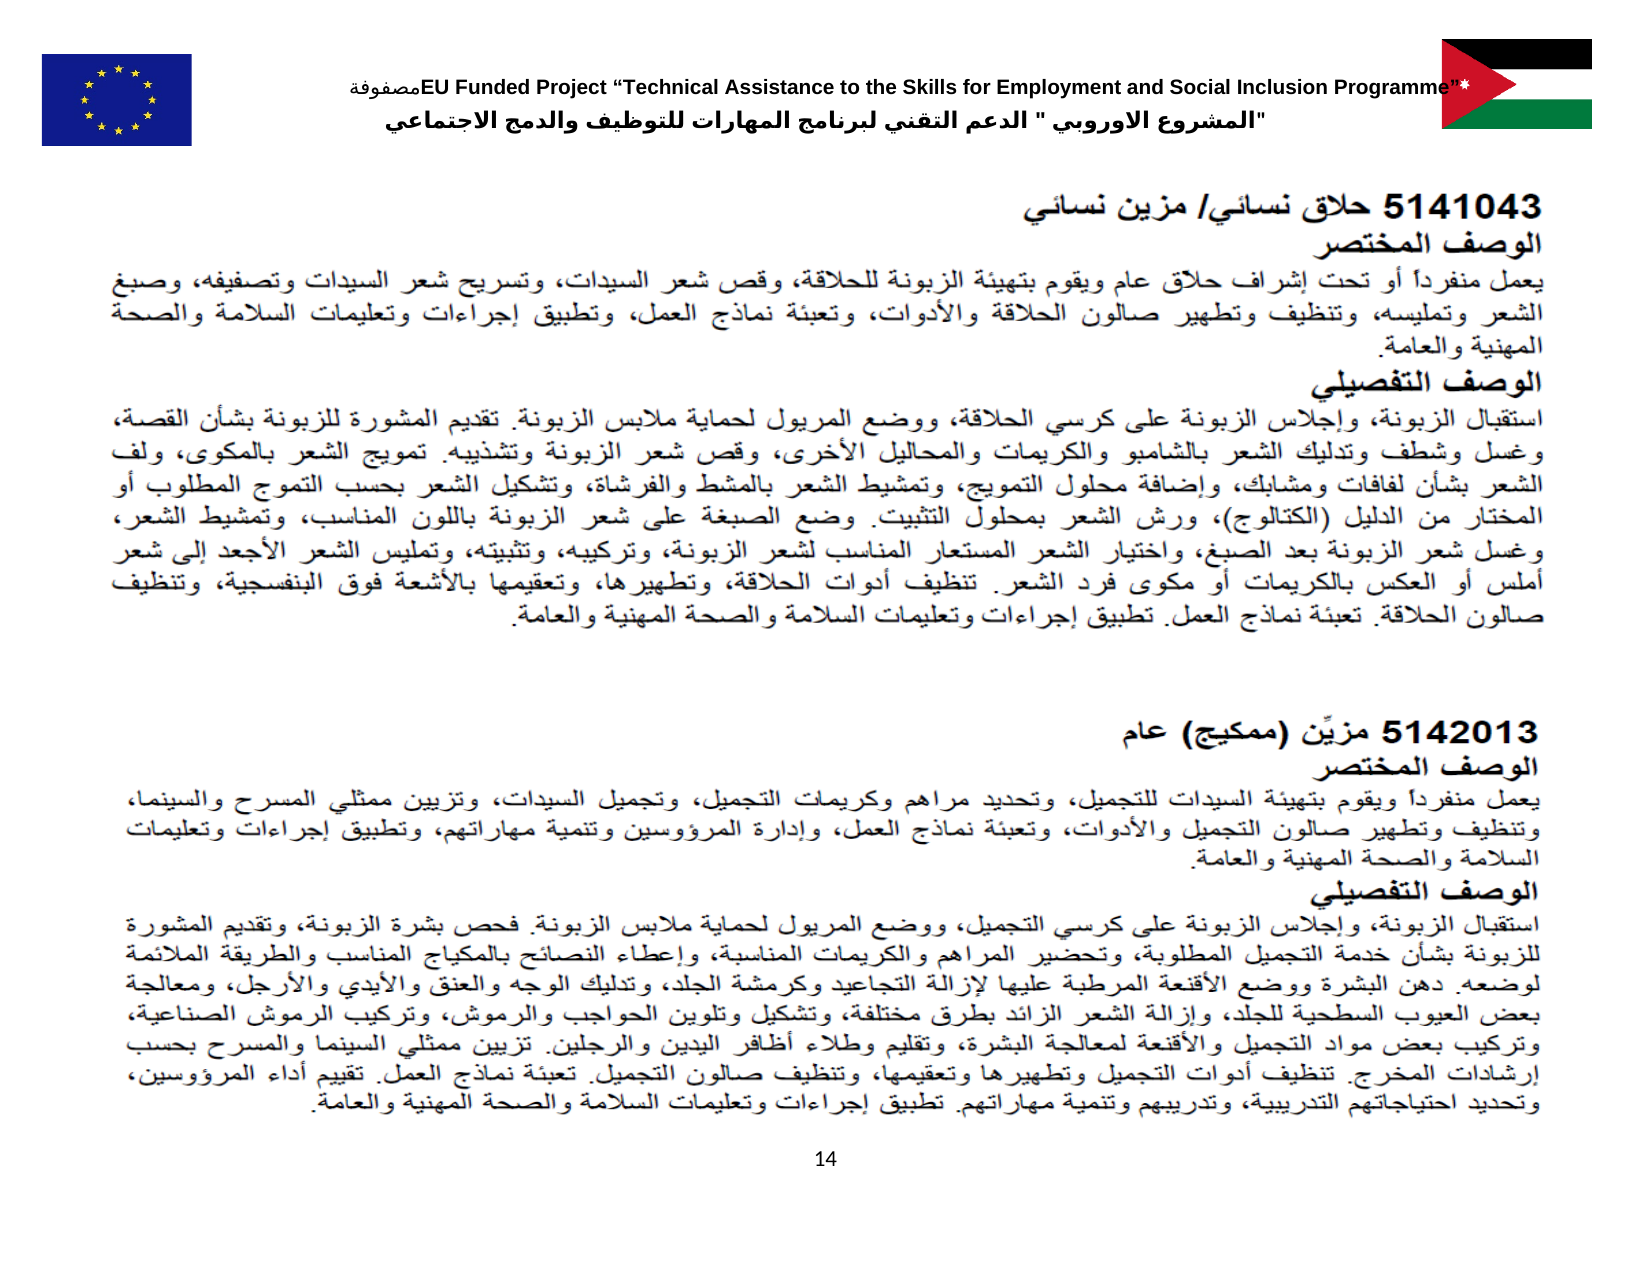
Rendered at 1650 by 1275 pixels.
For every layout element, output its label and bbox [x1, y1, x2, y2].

picture [41, 54, 192, 146]
picture [1441, 39, 1592, 129]
